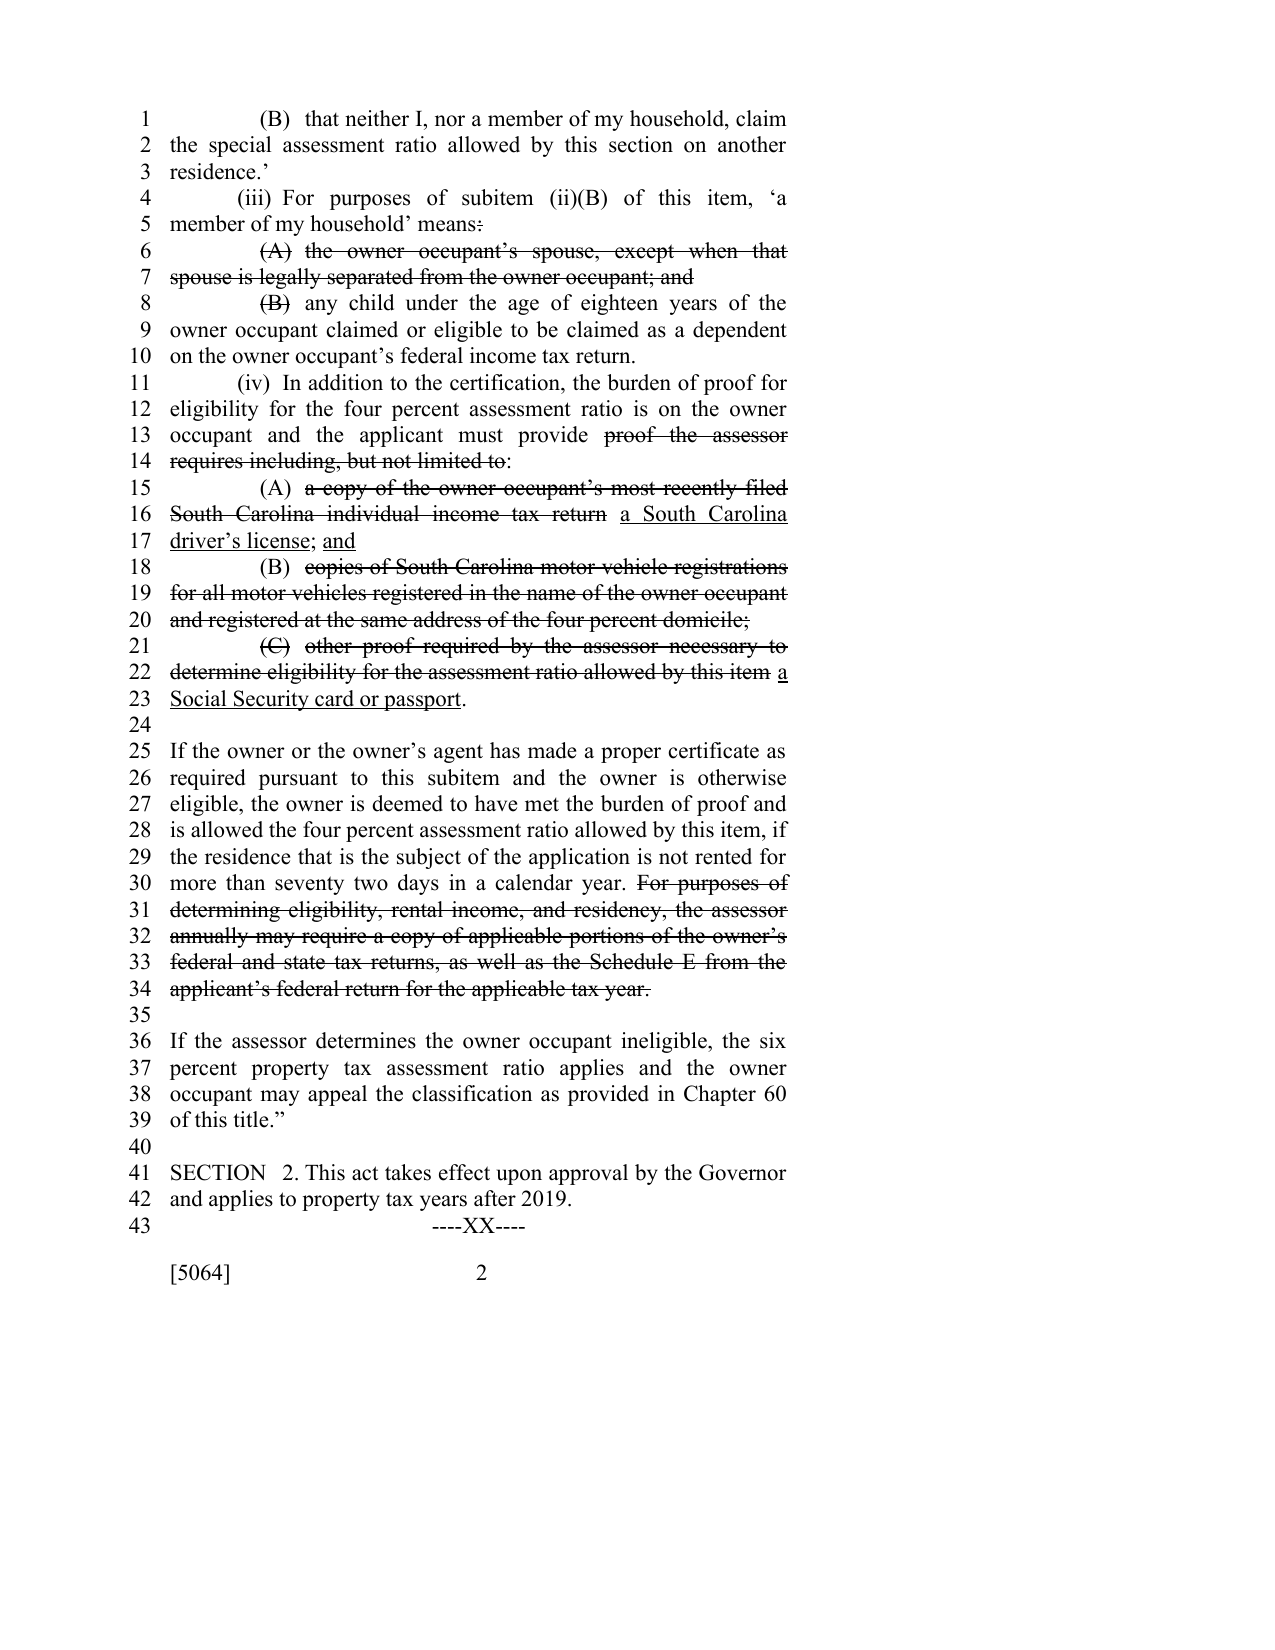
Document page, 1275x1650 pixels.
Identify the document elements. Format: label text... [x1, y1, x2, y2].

text (B) copies of South Carolina motor vehicle registrations for all motor vehicles registered in the name of the owner occupant and registered at the same address of the four percent domicile; [169, 595, 787, 632]
text SECTION 2. This act takes effect upon approval by the Governor and applies to property tax years after 2019. [169, 1159, 787, 1212]
text (B) any child under the age of eighteen years of the owner occupant claimed or eligible to be claimed as a dependent on the owner occupant’s federal income tax return. [169, 289, 787, 368]
text (B) that neither I, nor a member of my household, claim the special assessment ratio allowed by this section on another residence.’ [169, 105, 787, 184]
text (iv) In addition to the certification, the burden of proof for eligibility for the four percent assessment ratio is on the owner occupant and the applicant must provide proof the assessor requires including, but not limited to: [169, 368, 787, 474]
text (C) other proof required by the assessor necessary to determine eligibility for the assessment ratio allowed by this item a Social Security card or passport. [169, 632, 787, 711]
text (A) the owner occupant’s spouse, except when that spouse is legally separated from the owner occupant; and [169, 237, 787, 289]
text ----XX---- [169, 1212, 787, 1238]
text (B) copies of South Carolina motor vehicle registrations for all motor vehicles registered in the name of the owner occupant and registered at the same address of the four percent domicile; [169, 553, 787, 594]
text If the assessor determines the owner occupant ineligible, the six percent property tax assessment ratio applies and the owner occupant may appeal the classification as provided in Chapter 60 of this title.” [169, 1027, 787, 1133]
text (A) a copy of the owner occupant’s most recently filed South Carolina individual income tax return a South Carolina driver’s license; and [169, 474, 787, 553]
text (iii) For purposes of subitem (ii)(B) of this item, ‘a member of my household’ means: [169, 184, 787, 237]
text If the owner or the owner’s agent has made a proper certificate as required pursuant to this subitem and the owner is otherwise eligible, the owner is deemed to have met the burden of proof and is allowed the four percent assessment ratio allowed by this item, if the residence that is the subject of the application is not rented for more than seventy two days in a calendar year. For purposes of determining eligibility, rental income, and residency, the assessor annually may require a copy of applicable portions of the owner’s federal and state tax returns, as well as the Schedule E from the applicant’s federal return for the applicable tax year. [169, 737, 787, 910]
